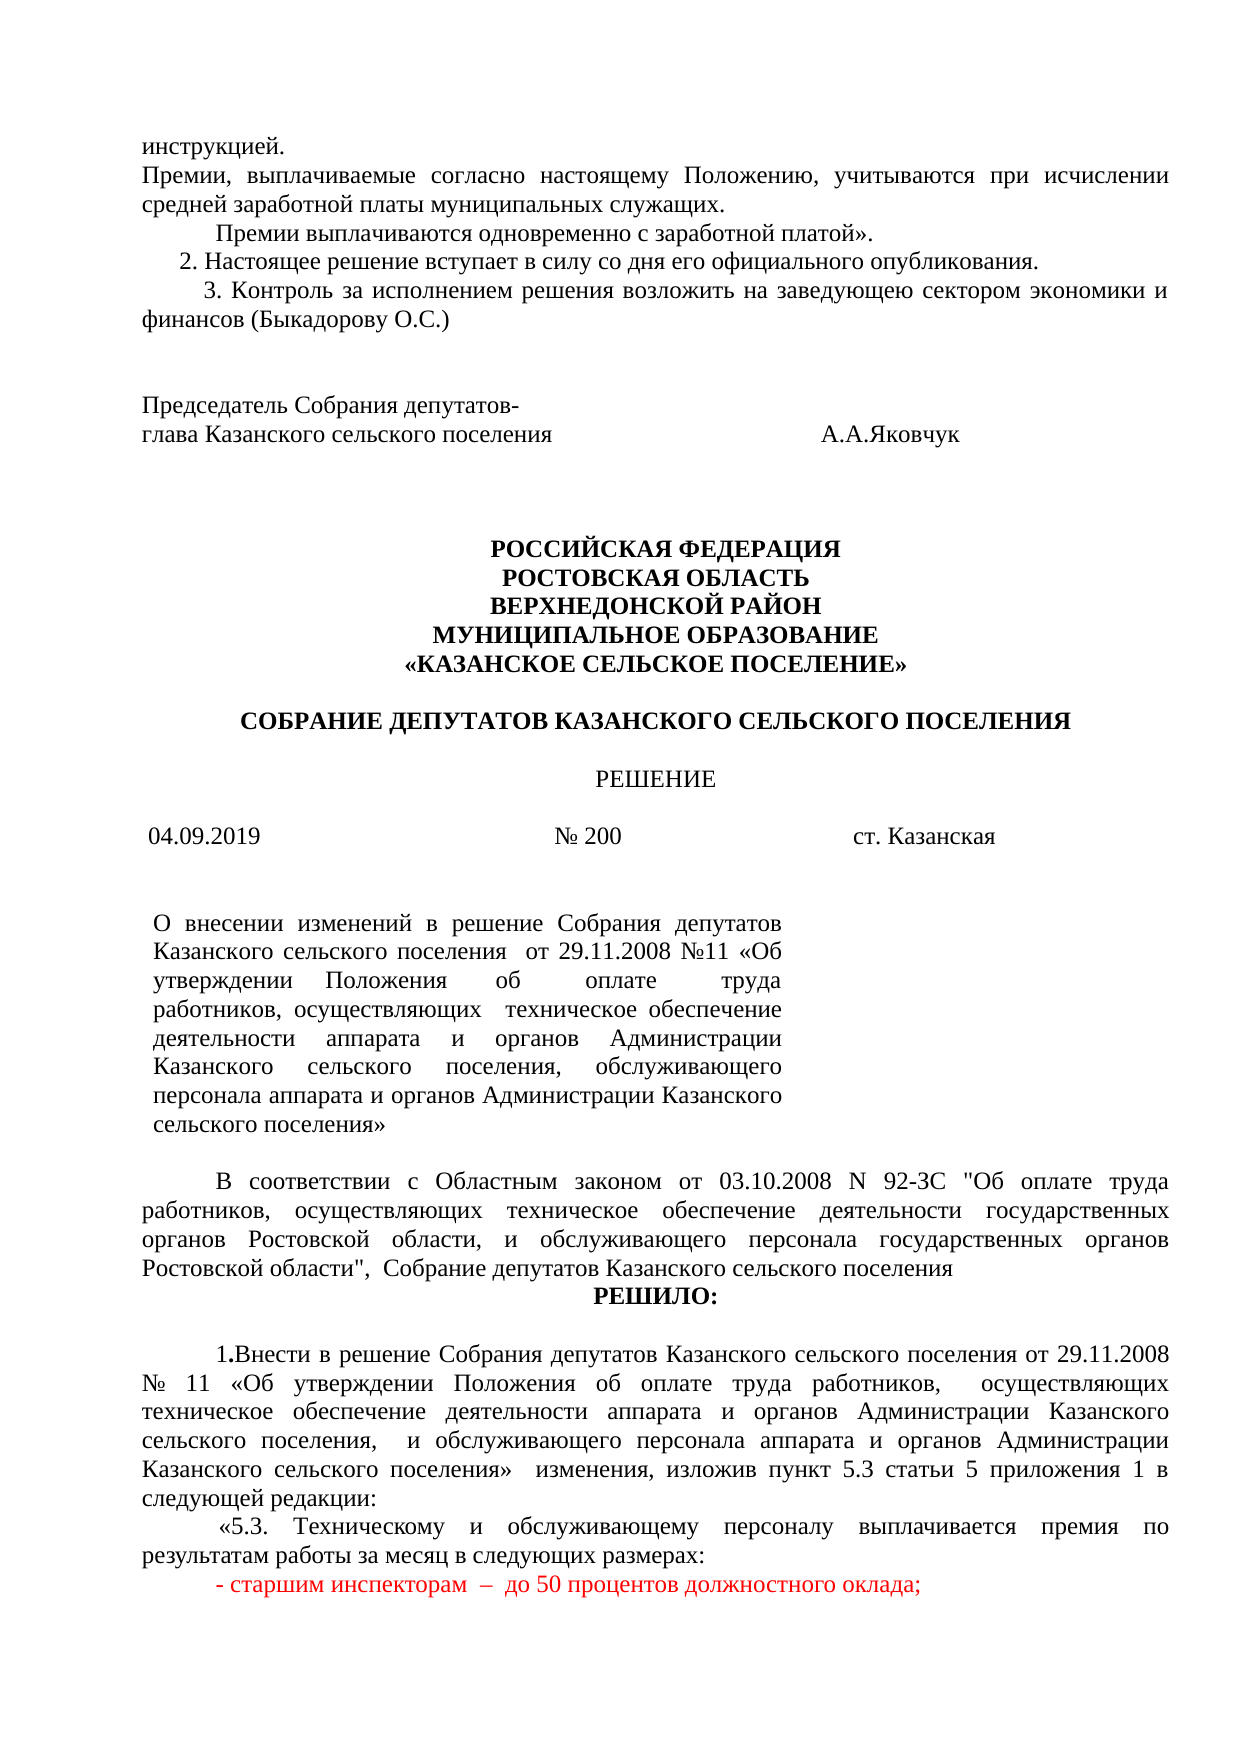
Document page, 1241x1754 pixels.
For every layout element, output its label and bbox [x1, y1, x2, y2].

table_header [130, 131, 1181, 1598]
